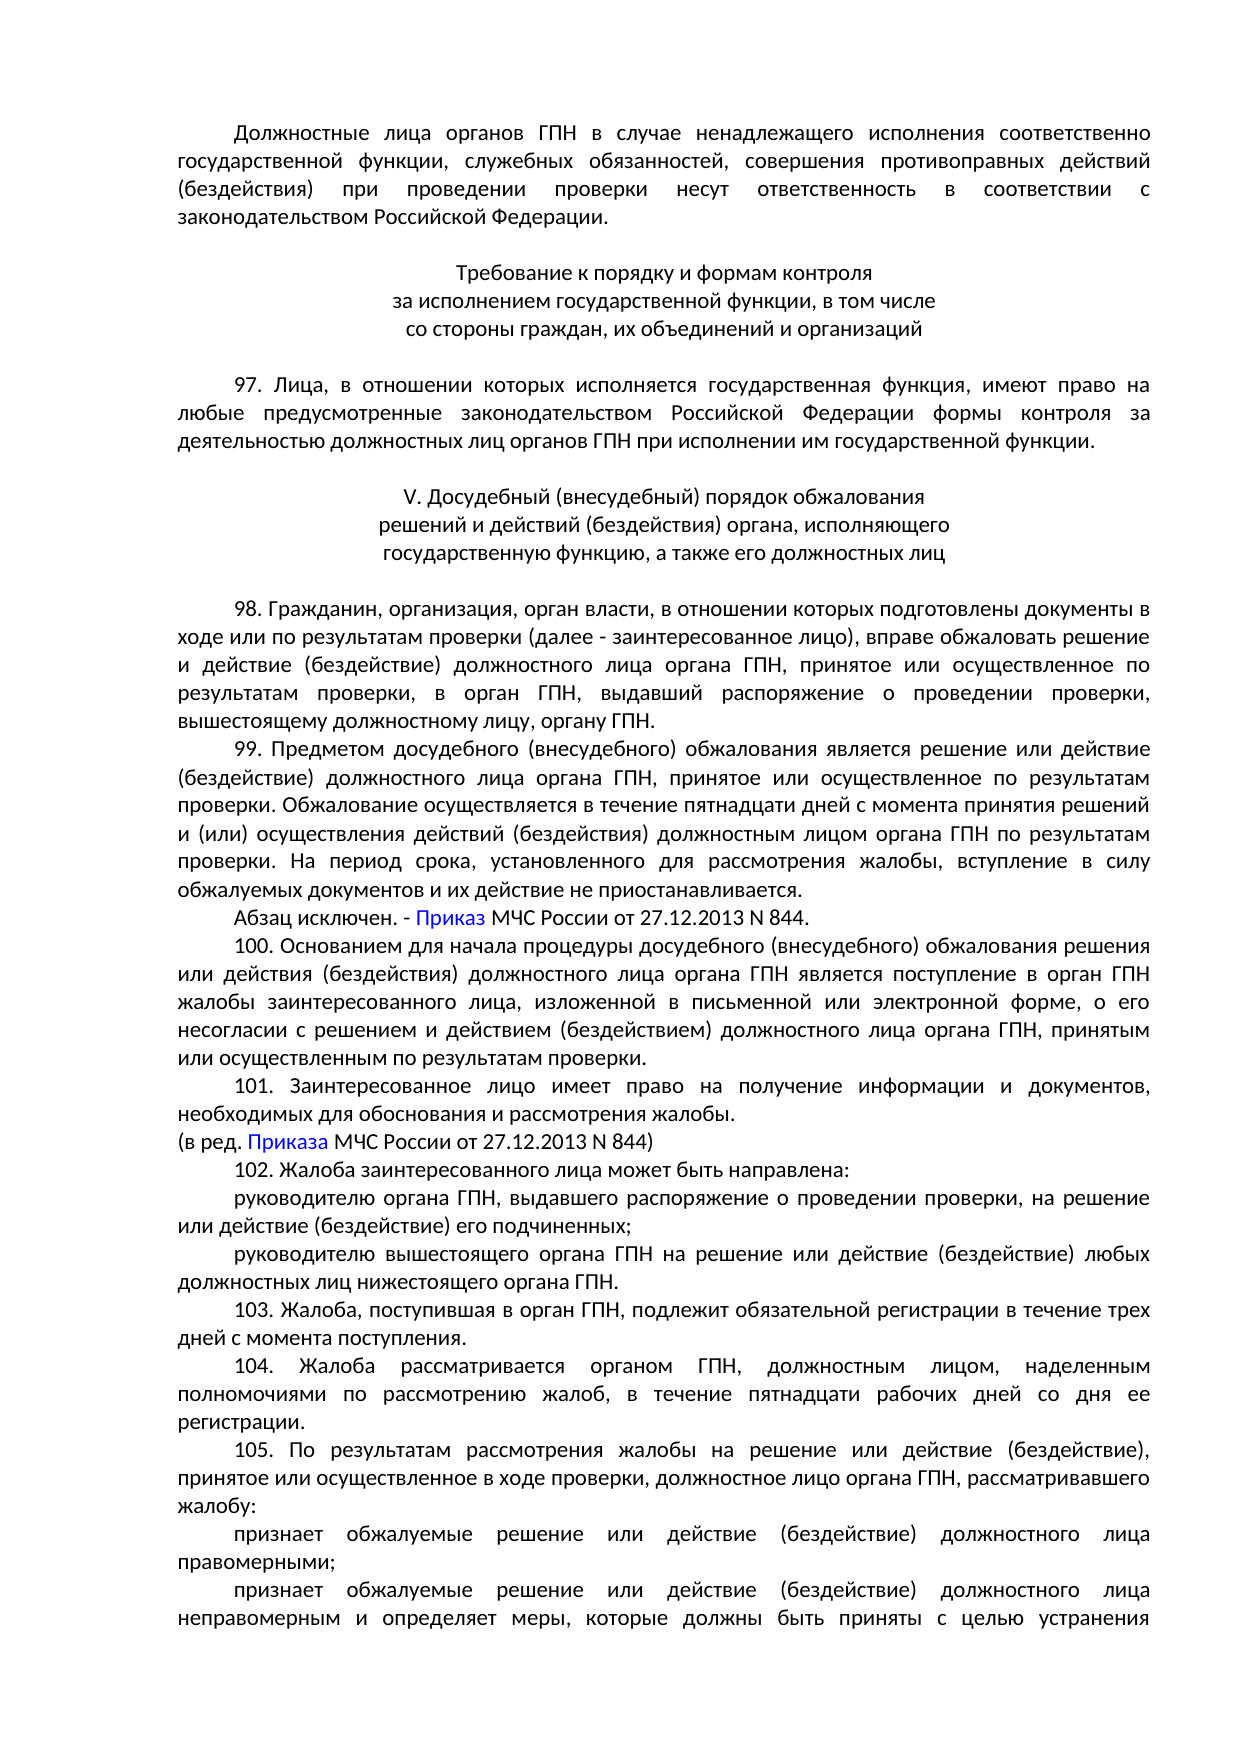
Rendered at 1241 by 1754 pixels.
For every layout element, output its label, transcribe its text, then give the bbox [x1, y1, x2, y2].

text руководителю органа ГПН, выдавшего распоряжение о проведении проверки, на решение или действие (бездействие) его подчиненных; [177, 1183, 1152, 1239]
text (в ред. Приказа МЧС России от 27.12.2013 N 844) [177, 1127, 1152, 1155]
text за исполнением государственной функции, в том числе [177, 286, 1152, 314]
text 104. Жалоба рассматривается органом ГПН, должностным лицом, наделенным полномочиями по рассмотрению жалоб, в течение пятнадцати рабочих дней со дня ее регистрации. [177, 1351, 1152, 1435]
text Должностные лица органов ГПН в случае ненадлежащего исполнения соответственно государственной функции, служебных обязанностей, совершения противоправных действий (бездействия) при проведении проверки несут ответственность в соответствии с законодательством Российской Федерации. [177, 118, 1152, 230]
text 105. По результатам рассмотрения жалобы на решение или действие (бездействие), принятое или осуществленное в ходе проверки, должностное лицо органа ГПН, рассматривавшего жалобу: [177, 1435, 1152, 1519]
text 101. Заинтересованное лицо имеет право на получение информации и документов, необходимых для обоснования и рассмотрения жалобы. [177, 1071, 1152, 1127]
text V. Досудебный (внесудебный) порядок обжалования [177, 482, 1152, 510]
text со стороны граждан, их объединений и организаций [177, 314, 1152, 342]
text 102. Жалоба заинтересованного лица может быть направлена: [177, 1155, 1152, 1183]
text 100. Основанием для начала процедуры досудебного (внесудебного) обжалования решения или действия (бездействия) должностного лица органа ГПН является поступление в орган ГПН жалобы заинтересованного лица, изложенной в письменной или электронной форме, о его несогласии с решением и действием (бездействием) должностного лица органа ГПН, принятым или осуществленным по результатам проверки. [177, 931, 1152, 1071]
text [177, 1575, 1152, 1631]
text 97. Лица, в отношении которых исполняется государственная функция, имеют право на любые предусмотренные законодательством Российской Федерации формы контроля за деятельностью должностных лиц органов ГПН при исполнении им государственной функции. [177, 370, 1152, 454]
text 99. Предметом досудебного (внесудебного) обжалования является решение или действие (бездействие) должностного лица органа ГПН, принятое или осуществленное по результатам проверки. Обжалование осуществляется в течение пятнадцати дней с момента принятия решений и (или) осуществления действий (бездействия) должностным лицом органа ГПН по результатам проверки. На период срока, установленного для рассмотрения жалобы, вступление в силу обжалуемых документов и их действие не приостанавливается. [177, 734, 1152, 903]
text Требование к порядку и формам контроля [177, 258, 1152, 286]
text 98. Гражданин, организация, орган власти, в отношении которых подготовлены документы в ходе или по результатам проверки (далее - заинтересованное лицо), вправе обжаловать решение и действие (бездействие) должностного лица органа ГПН, принятое или осуществленное по результатам проверки, в орган ГПН, выдавший распоряжение о проведении проверки, вышестоящему должностному лицу, органу ГПН. [177, 594, 1152, 734]
text 103. Жалоба, поступившая в орган ГПН, подлежит обязательной регистрации в течение трех дней с момента поступления. [177, 1295, 1152, 1351]
text решений и действий (бездействия) органа, исполняющего [177, 510, 1152, 538]
text признает обжалуемые решение или действие (бездействие) должностного лица правомерными; [177, 1519, 1152, 1575]
text Абзац исключен. - Приказ МЧС России от 27.12.2013 N 844. [177, 903, 1152, 931]
text руководителю вышестоящего органа ГПН на решение или действие (бездействие) любых должностных лиц нижестоящего органа ГПН. [177, 1239, 1152, 1295]
text государственную функцию, а также его должностных лиц [177, 538, 1152, 566]
